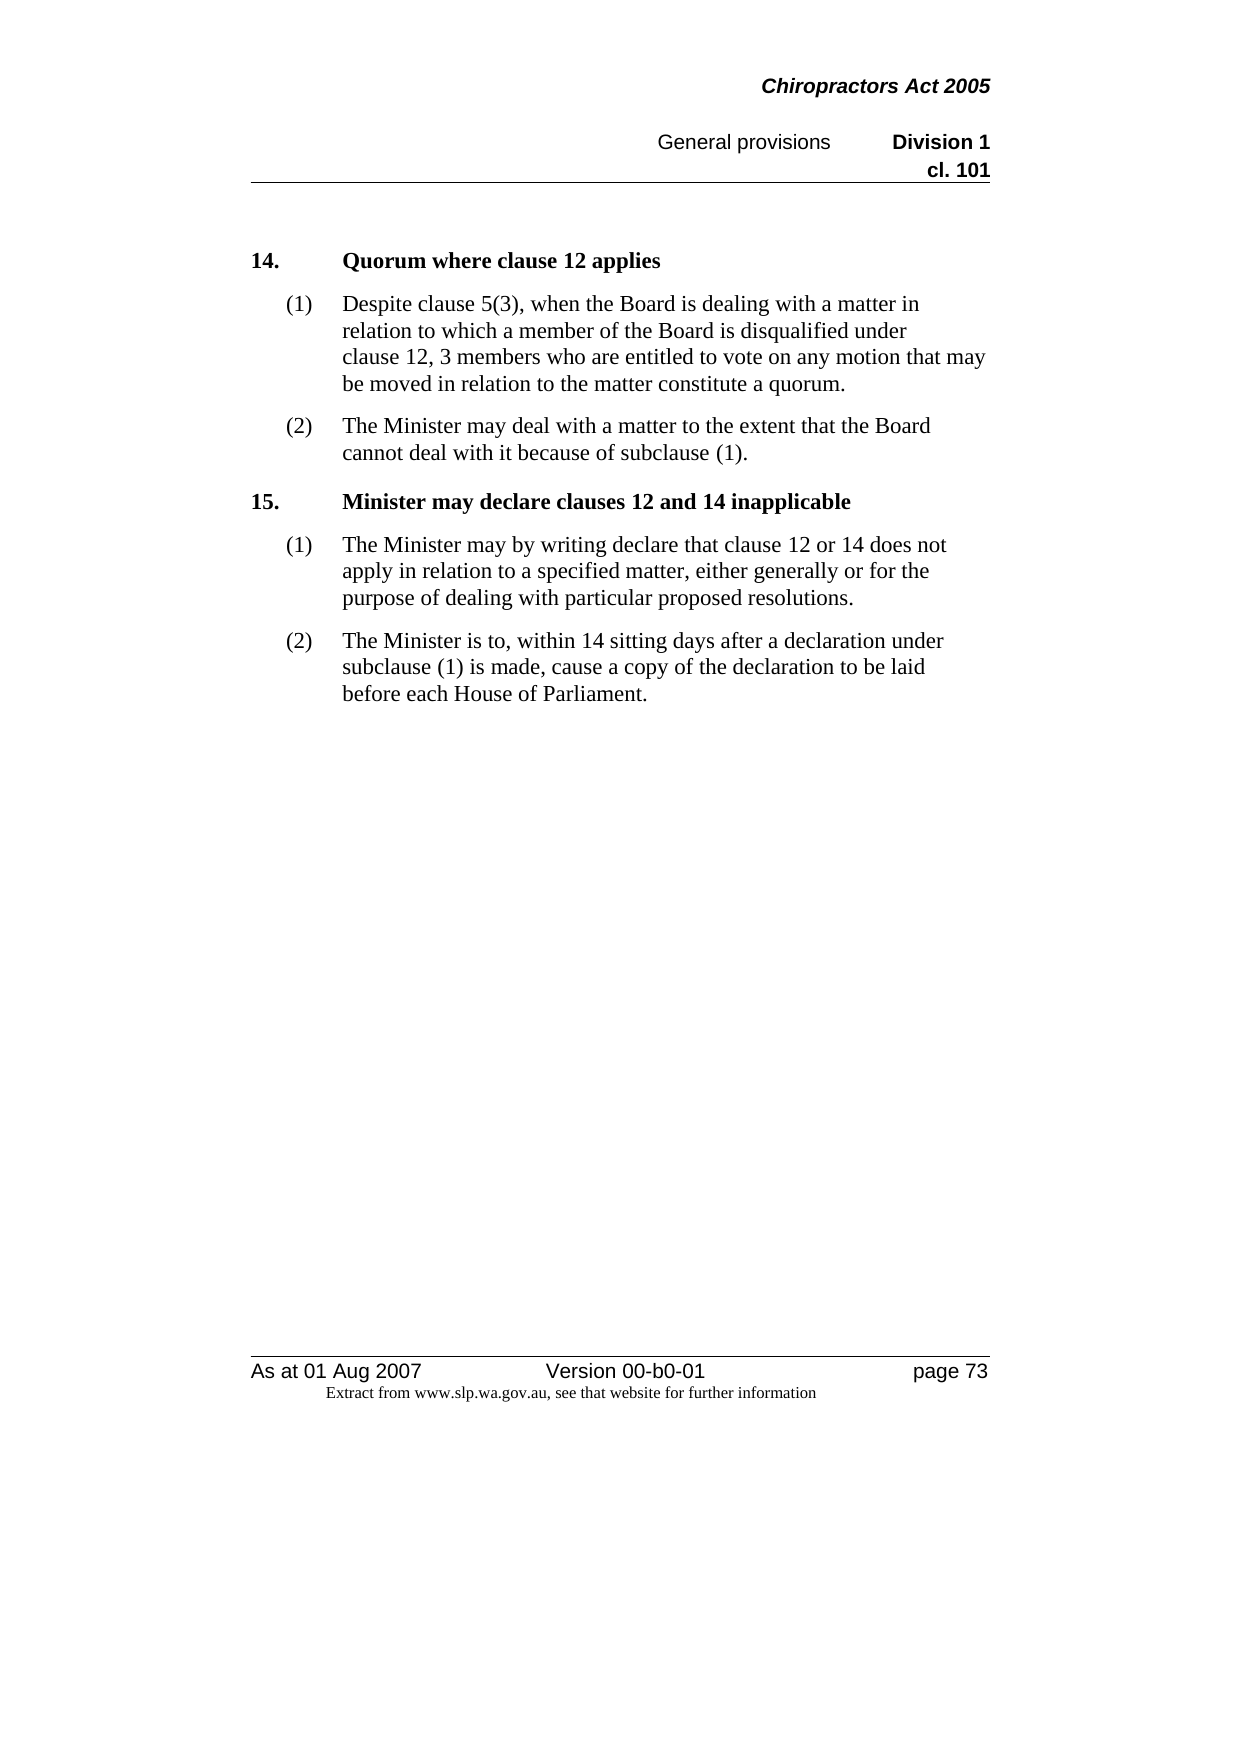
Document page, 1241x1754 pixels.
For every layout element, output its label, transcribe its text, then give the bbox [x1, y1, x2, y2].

text (2) The Minister is to, within 14 sitting days after a declaration under subclause (1) is made, cause a copy of the declaration to be laid before each House of Parliament. [251, 627, 990, 706]
text (2) The Minister may deal with a matter to the extent that the Board cannot deal with it because of subclause (1). [251, 413, 990, 465]
subtitle 14. Quorum where clause 12 applies [251, 247, 990, 274]
text (1) The Minister may by writing declare that clause 12 or 14 does not apply in relation to a specified matter, either generally or for the purpose of dealing with particular proposed resolutions. [251, 531, 990, 610]
subtitle 15. Minister may declare clauses 12 and 14 inapplicable [251, 488, 990, 514]
text (1) Despite clause 5(3), when the Board is dealing with a matter in relation to which a member of the Board is disqualified under clause 12, 3 members who are entitled to vote on any motion that may be moved in relation to the matter constitute a quorum. [251, 291, 990, 396]
